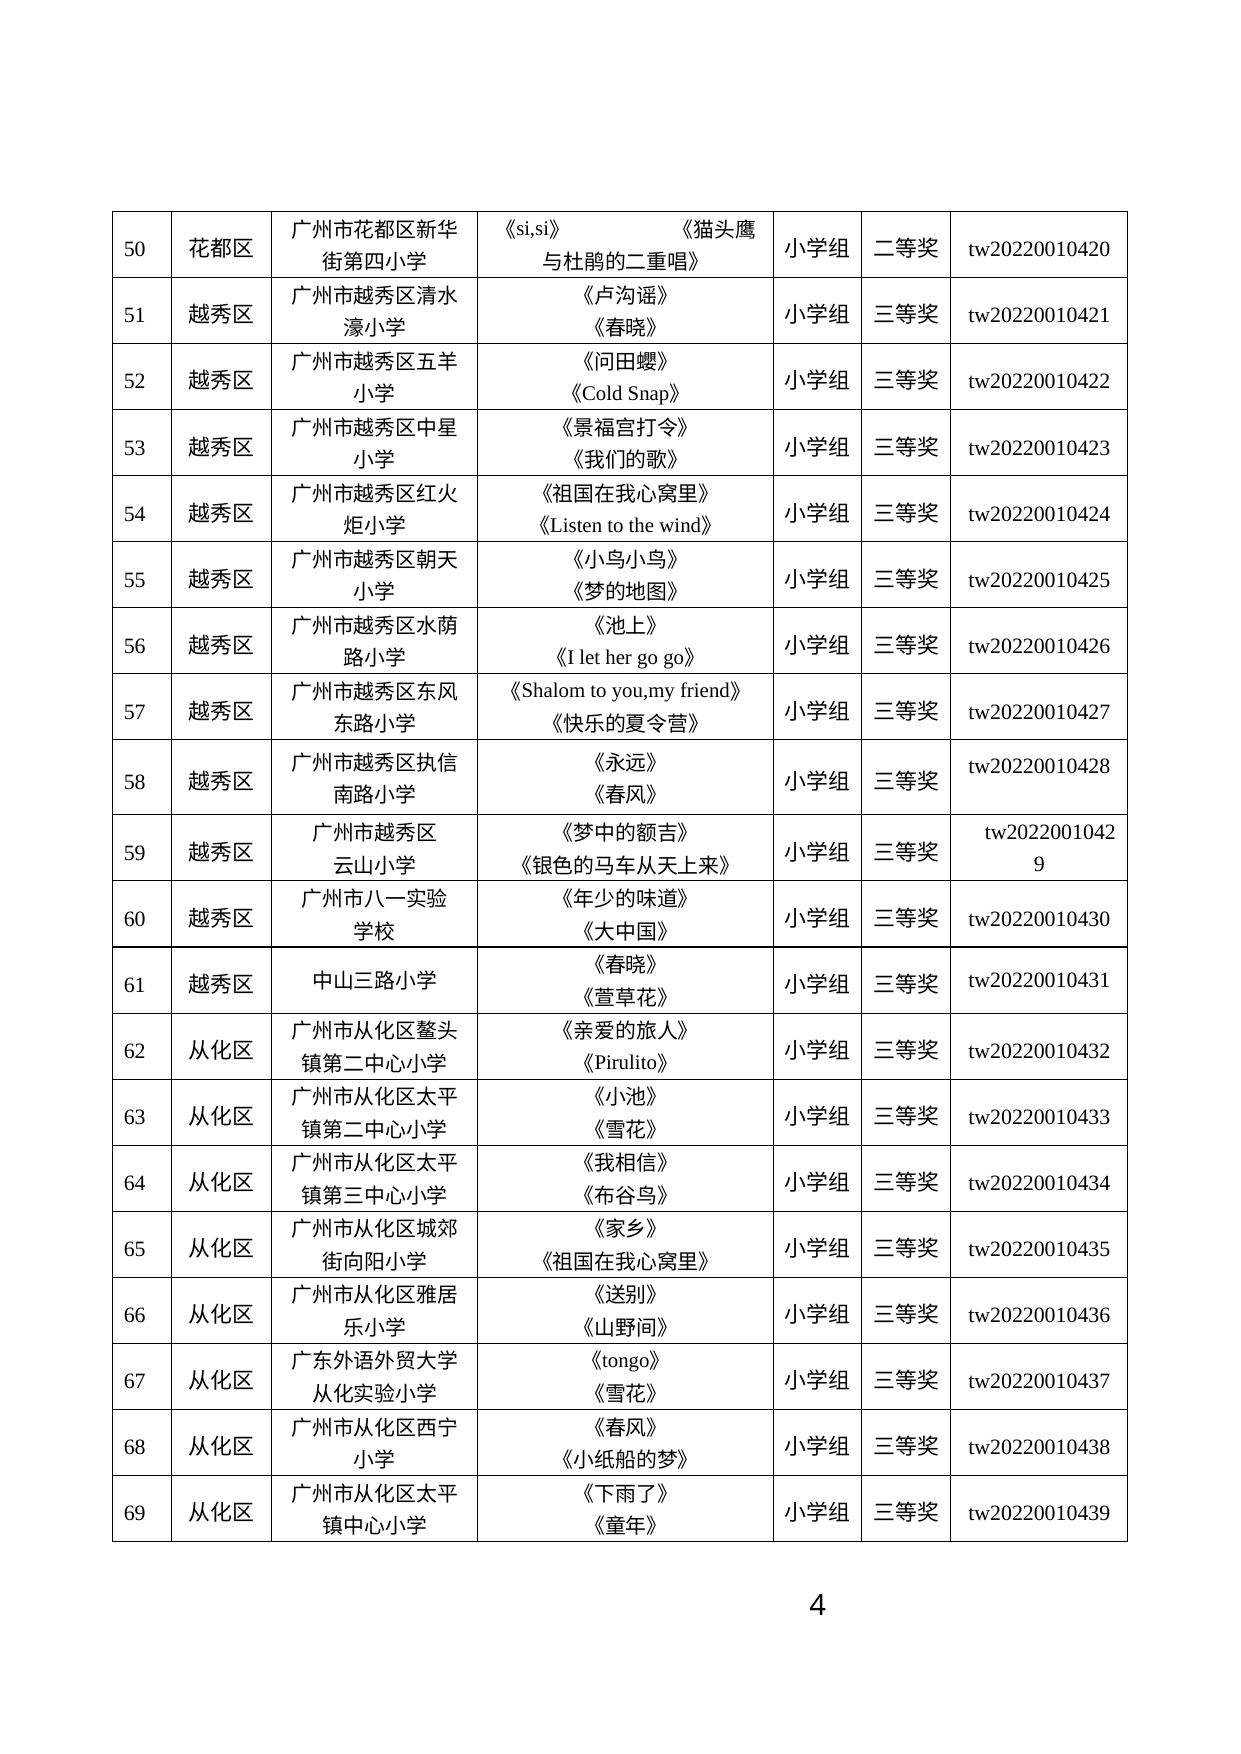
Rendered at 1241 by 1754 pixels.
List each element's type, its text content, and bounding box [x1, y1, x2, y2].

table_cell [113, 344, 171, 409]
table_cell 越秀区 [172, 278, 271, 343]
table_cell 越秀区 [172, 476, 271, 541]
table_cell tw20220010428 [951, 740, 1127, 814]
table_cell 小学组 [774, 542, 861, 607]
table_cell 广州市越秀区东风东路小学 [272, 674, 477, 739]
table_cell 越秀区 [172, 608, 271, 673]
table_cell [113, 476, 171, 541]
table_cell 《tongo》 《雪花》 [478, 1344, 773, 1409]
table_cell 小学组 [774, 1080, 861, 1144]
table_cell 广州市越秀区执信南路小学 [272, 740, 477, 814]
table_cell 花都区 [172, 212, 271, 277]
table_cell [113, 212, 171, 277]
table_cell 小学组 [774, 476, 861, 541]
table_cell 小学组 [774, 1212, 861, 1277]
table_cell 小学组 [774, 1014, 861, 1078]
table_cell 广州市从化区雅居乐小学 [272, 1278, 477, 1343]
table_cell 越秀区 [172, 542, 271, 607]
table_cell 三等奖 [862, 542, 950, 607]
table_cell 越秀区 [172, 948, 271, 1012]
table_cell 小学组 [774, 948, 861, 1012]
table_cell 小学组 [774, 1146, 861, 1211]
table_cell [113, 674, 171, 739]
table_cell 小学组 [774, 344, 861, 409]
table_cell 《春风》 《小纸船的梦》 [478, 1410, 773, 1475]
table_cell tw20220010421 [951, 278, 1127, 343]
table_cell 三等奖 [862, 1014, 950, 1078]
table_cell [113, 881, 171, 946]
table_cell [113, 1212, 171, 1277]
table_cell [113, 542, 171, 607]
table_cell 越秀区 [172, 740, 271, 814]
table_cell [113, 1278, 171, 1343]
table_cell tw20220010435 [951, 1212, 1127, 1277]
table_cell 广州市从化区西宁小学 [272, 1410, 477, 1475]
table_cell tw20220010424 [951, 476, 1127, 541]
table_cell tw20220010423 [951, 410, 1127, 475]
table_cell 三等奖 [862, 815, 950, 880]
table_cell 《景福宫打令》 《我们的歌》 [478, 410, 773, 475]
table_cell 越秀区 [172, 815, 271, 880]
table_cell 《亲爱的旅人》 《Pirulito》 [478, 1014, 773, 1078]
table_cell 从化区 [172, 1476, 271, 1541]
table_cell [113, 1344, 171, 1409]
table_cell 《问田蠳》 《Cold Snap》 [478, 344, 773, 409]
table_cell 三等奖 [862, 1212, 950, 1277]
table_cell 《春晓》 《萱草花》 [478, 948, 773, 1012]
table_cell 小学组 [774, 278, 861, 343]
table_cell 小学组 [774, 740, 861, 814]
table_cell 从化区 [172, 1146, 271, 1211]
table_cell [113, 1476, 171, 1541]
table_cell 《家乡》 《祖国在我心窝里》 [478, 1212, 773, 1277]
table_cell tw20220010427 [951, 674, 1127, 739]
table_cell 三等奖 [862, 278, 950, 343]
table_cell 越秀区 [172, 881, 271, 946]
table_cell 广州市花都区新华街第四小学 [272, 212, 477, 277]
table_cell 广州市从化区太平镇第三中心小学 [272, 1146, 477, 1211]
table_cell 从化区 [172, 1014, 271, 1078]
table_cell 《小鸟小鸟》 《梦的地图》 [478, 542, 773, 607]
table_cell 《si,si》 《猫头鹰与杜鹃的二重唱》 [478, 212, 773, 277]
table_cell 三等奖 [862, 1344, 950, 1409]
table_cell [113, 948, 171, 1012]
table_cell tw20220010425 [951, 542, 1127, 607]
table_cell 广州市八一实验 学校 [272, 881, 477, 946]
table_cell tw20220010438 [951, 1410, 1127, 1475]
table_cell 《池上》 《I let her go go》 [478, 608, 773, 673]
table_cell 广州市越秀区朝天小学 [272, 542, 477, 607]
table_cell tw20220010437 [951, 1344, 1127, 1409]
table_cell 广州市越秀区五羊小学 [272, 344, 477, 409]
table_cell 从化区 [172, 1278, 271, 1343]
table_cell 小学组 [774, 608, 861, 673]
table_cell 小学组 [774, 1344, 861, 1409]
table_cell [113, 278, 171, 343]
table_cell 三等奖 [862, 674, 950, 739]
table_cell tw20220010434 [951, 1146, 1127, 1211]
table_cell 《卢沟谣》 《春晓》 [478, 278, 773, 343]
table_cell [113, 815, 171, 880]
table_cell 从化区 [172, 1212, 271, 1277]
table_cell tw20220010422 [951, 344, 1127, 409]
table_cell 广州市越秀区水荫路小学 [272, 608, 477, 673]
table_cell [113, 1146, 171, 1211]
table_cell 《下雨了》 《童年》 [478, 1476, 773, 1541]
table_cell tw20220010426 [951, 608, 1127, 673]
table_cell 广州市从化区鳌头镇第二中心小学 [272, 1014, 477, 1078]
table_cell 三等奖 [862, 344, 950, 409]
table_cell 《永远》 《春风》 [478, 740, 773, 814]
table_cell [113, 1410, 171, 1475]
table_cell tw20220010432 [951, 1014, 1127, 1078]
table_cell 小学组 [774, 1476, 861, 1541]
table_cell 《送别》 《山野间》 [478, 1278, 773, 1343]
table_cell 三等奖 [862, 1146, 950, 1211]
table_cell 三等奖 [862, 476, 950, 541]
table_cell [113, 1014, 171, 1078]
table_cell 三等奖 [862, 608, 950, 673]
table_cell tw20220010431 [951, 948, 1127, 1012]
table_cell 小学组 [774, 410, 861, 475]
table_cell 小学组 [774, 674, 861, 739]
table_cell tw20220010436 [951, 1278, 1127, 1343]
table_cell 广州市越秀区 云山小学 [272, 815, 477, 880]
table_cell 三等奖 [862, 1476, 950, 1541]
table_cell 小学组 [774, 212, 861, 277]
table_cell 《梦中的额吉》 《银色的马车从天上来》 [478, 815, 773, 880]
table_cell 广州市越秀区清水濠小学 [272, 278, 477, 343]
table_cell [113, 410, 171, 475]
table_cell 《Shalom to you,my friend》《快乐的夏令营》 [478, 674, 773, 739]
table_cell tw20220010429 [951, 815, 1127, 880]
table_cell tw20220010433 [951, 1080, 1127, 1144]
table_cell 三等奖 [862, 1278, 950, 1343]
table_cell 越秀区 [172, 410, 271, 475]
table_cell 三等奖 [862, 1410, 950, 1475]
table_cell tw20220010439 [951, 1476, 1127, 1541]
table_cell 三等奖 [862, 881, 950, 946]
table_cell [113, 608, 171, 673]
table_cell 小学组 [774, 815, 861, 880]
table_cell 广州市越秀区红火炬小学 [272, 476, 477, 541]
table_cell 小学组 [774, 881, 861, 946]
table_cell 三等奖 [862, 1080, 950, 1144]
table_cell 三等奖 [862, 948, 950, 1012]
table_cell 越秀区 [172, 674, 271, 739]
table_cell 从化区 [172, 1344, 271, 1409]
table_cell 三等奖 [862, 740, 950, 814]
table_cell 广州市从化区城郊街向阳小学 [272, 1212, 477, 1277]
table_cell 越秀区 [172, 344, 271, 409]
table_cell 二等奖 [862, 212, 950, 277]
table_cell 广州市从化区太平镇中心小学 [272, 1476, 477, 1541]
table_cell 三等奖 [862, 410, 950, 475]
table_cell 广州市越秀区中星小学 [272, 410, 477, 475]
table_cell 广东外语外贸大学从化实验小学 [272, 1344, 477, 1409]
table_cell tw20220010430 [951, 881, 1127, 946]
table_cell 小学组 [774, 1410, 861, 1475]
table_cell 小学组 [774, 1278, 861, 1343]
table_cell 《小池》 《雪花》 [478, 1080, 773, 1144]
table_cell 从化区 [172, 1410, 271, 1475]
table_cell 《年少的味道》 《大中国》 [478, 881, 773, 946]
table_cell 《祖国在我心窝里》 《Listen to the wind》 [478, 476, 773, 541]
table_cell tw20220010420 [951, 212, 1127, 277]
table_cell 从化区 [172, 1080, 271, 1144]
table_cell [113, 1080, 171, 1144]
table_cell 中山三路小学 [272, 948, 477, 1012]
table_cell 广州市从化区太平镇第二中心小学 [272, 1080, 477, 1144]
table_cell 《我相信》 《布谷鸟》 [478, 1146, 773, 1211]
table_cell [113, 740, 171, 814]
